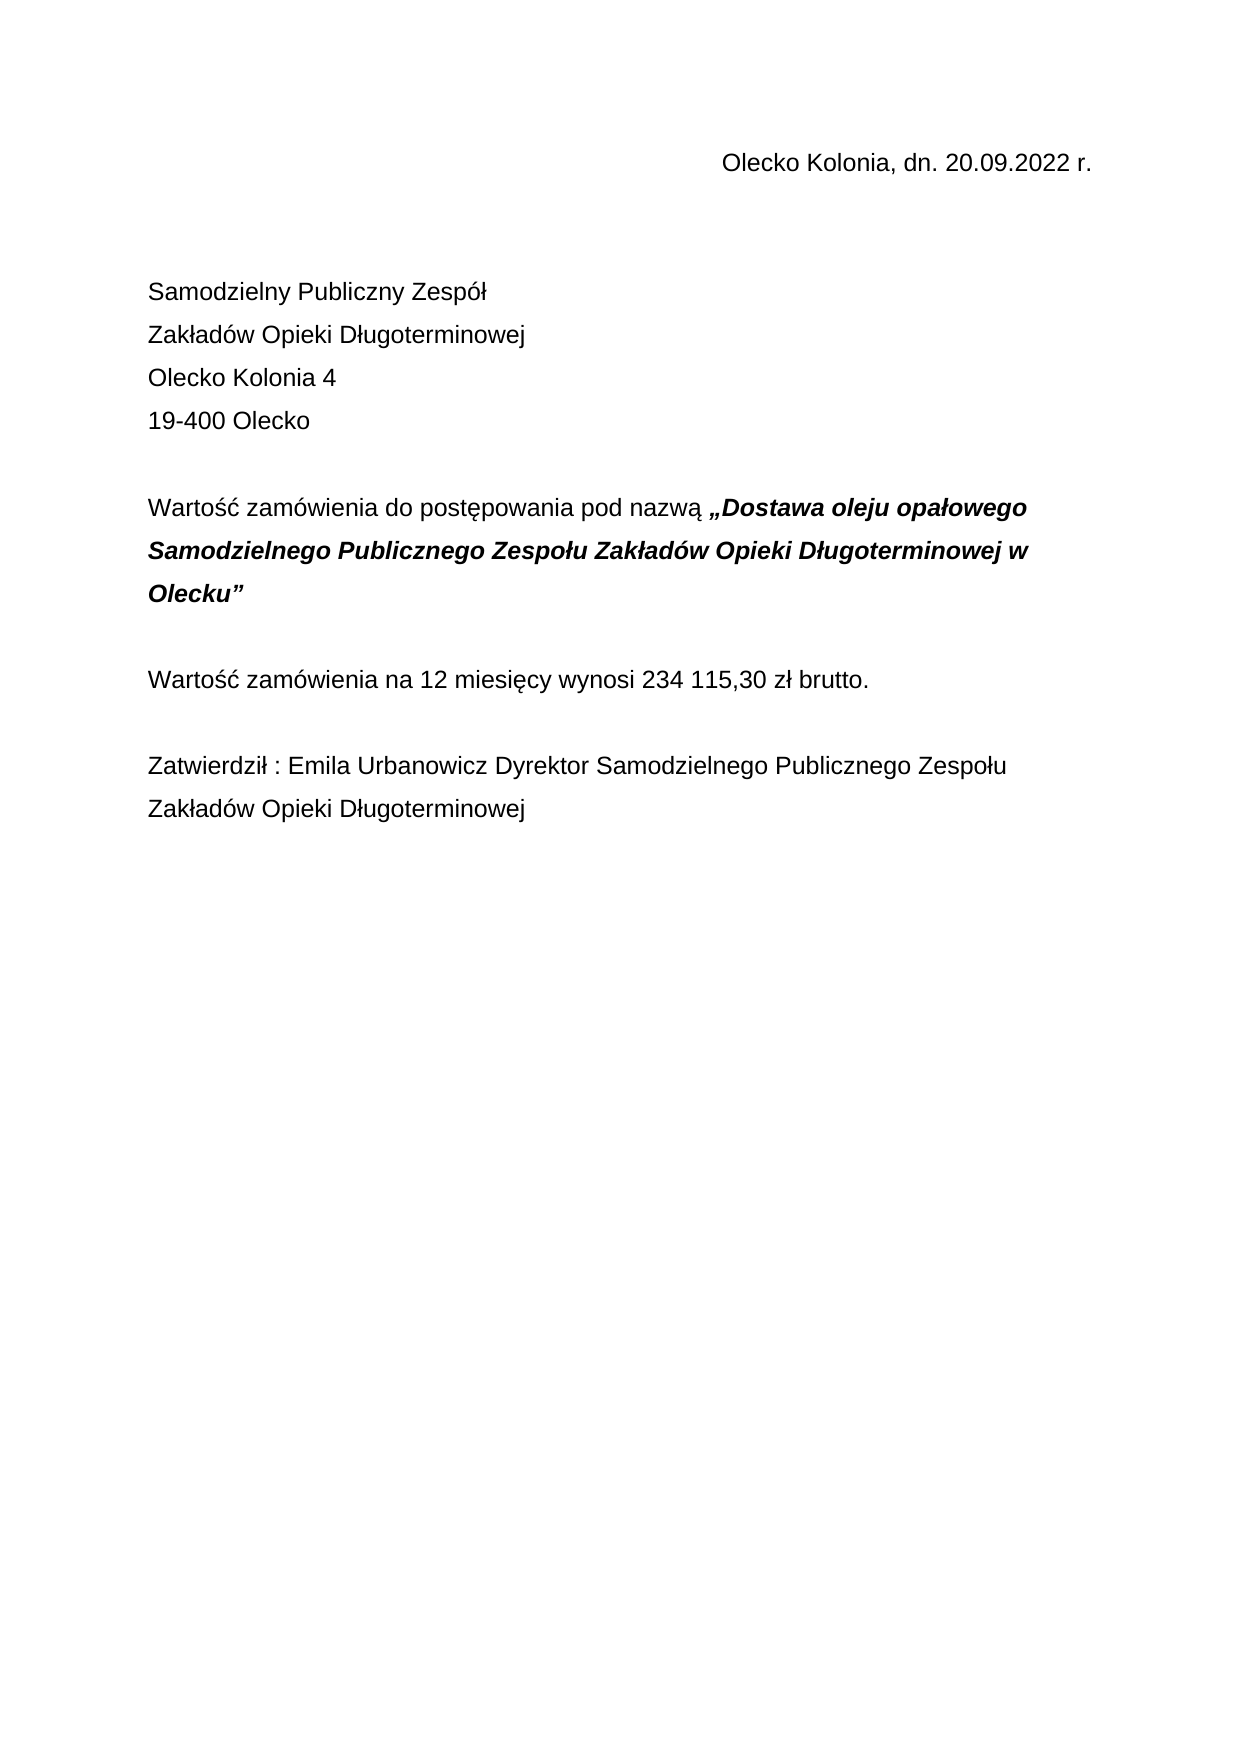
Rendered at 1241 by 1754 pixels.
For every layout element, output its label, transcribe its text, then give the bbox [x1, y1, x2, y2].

text 19-400 Olecko [148, 406, 1093, 435]
text Olecko Kolonia, dn. 20.09.2022 r. [148, 148, 1093, 176]
text Wartość zamówienia do postępowania pod nazwą „Dostawa oleju opałowego Samodzielnego Publicznego Zespołu Zakładów Opieki Długoterminowej w Olecku” [148, 493, 1093, 608]
text Zakładów Opieki Długoterminowej [148, 320, 1093, 349]
text Samodzielny Publiczny Zespół [148, 277, 1093, 306]
text Olecko Kolonia 4 [148, 363, 1093, 392]
text Zatwierdził : Emila Urbanowicz Dyrektor Samodzielnego Publicznego Zespołu Zakładów Opieki Długoterminowej [148, 751, 1093, 823]
text Wartość zamówienia na 12 miesięcy wynosi 234 115,30 zł brutto. [148, 665, 1093, 694]
